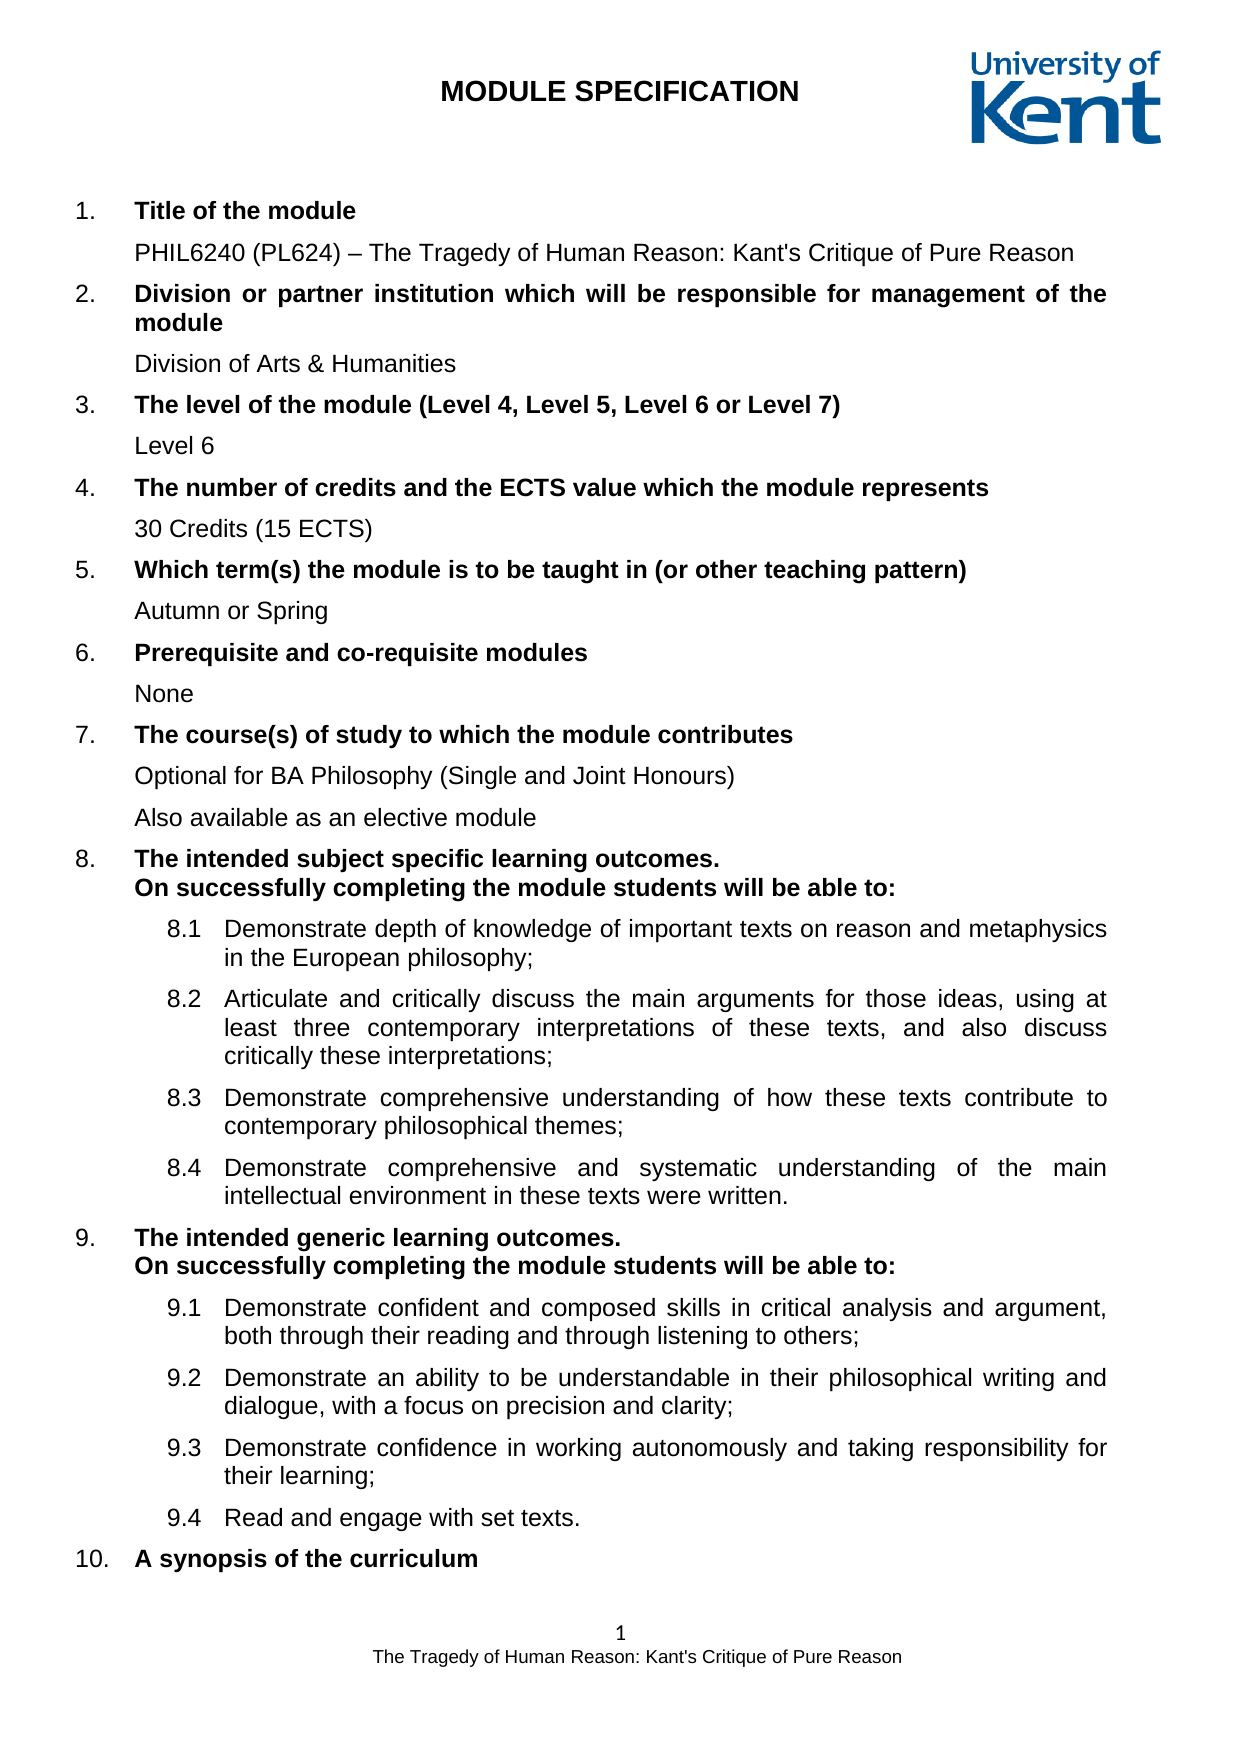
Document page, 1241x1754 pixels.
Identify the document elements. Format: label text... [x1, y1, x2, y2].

text Division of Arts & Humanities [134, 349, 1109, 377]
list A synopsis of the curriculum [75, 1544, 1109, 1572]
text None [134, 679, 1109, 707]
text 9.3 Demonstrate confidence in working autonomously and taking responsibility for their learning; [167, 1432, 1109, 1490]
list Division or partner institution which will be responsible for management of the module [75, 279, 1109, 336]
text 9.4 Read and engage with set texts. [167, 1502, 1109, 1531]
list Title of the module [75, 196, 1109, 225]
text Level 6 [134, 431, 1109, 460]
text Also available as an elective module [134, 802, 1109, 831]
text Autumn or Spring [134, 596, 1109, 625]
text 8.1 Demonstrate depth of knowledge of important texts on reason and metaphysics in the European philosophy; [167, 914, 1109, 971]
list The course(s) of study to which the module contributes [75, 720, 1109, 749]
text Optional for BA Philosophy (Single and Joint Honours) [134, 761, 1109, 790]
list The number of credits and the ECTS value which the module represents [75, 472, 1109, 501]
text 8.2 Articulate and critically discuss the main arguments for those ideas, using at least three contemporary interpretations of these texts, and also discuss critically these interpretations; [167, 984, 1109, 1070]
text PHIL6240 (PL624) – The Tragedy of Human Reason: Kant's Critique of Pure Reason [134, 237, 1109, 266]
text 30 Credits (15 ECTS) [134, 514, 1109, 542]
list Prerequisite and co-requisite modules [75, 637, 1109, 666]
text 8.3 Demonstrate comprehensive understanding of how these texts contribute to contemporary philosophical themes; [167, 1082, 1109, 1140]
text 9.2 Demonstrate an ability to be understandable in their philosophical writing and dialogue, with a focus on precision and clarity; [167, 1362, 1109, 1420]
picture [970, 48, 1163, 145]
list The intended subject specific learning outcomes. On successfully completing the module students will be able to: [75, 844, 1109, 901]
list The intended generic learning outcomes. On successfully completing the module students will be able to: [75, 1222, 1109, 1280]
list Which term(s) the module is to be taught in (or other teaching pattern) [75, 555, 1109, 584]
text 9.1 Demonstrate confident and composed skills in critical analysis and argument, both through their reading and through listening to others; [167, 1292, 1109, 1350]
text 8.4 Demonstrate comprehensive and systematic understanding of the main intellectual environment in these texts were written. [167, 1152, 1109, 1210]
list The level of the module (Level 4, Level 5, Level 6 or Level 7) [75, 390, 1109, 419]
